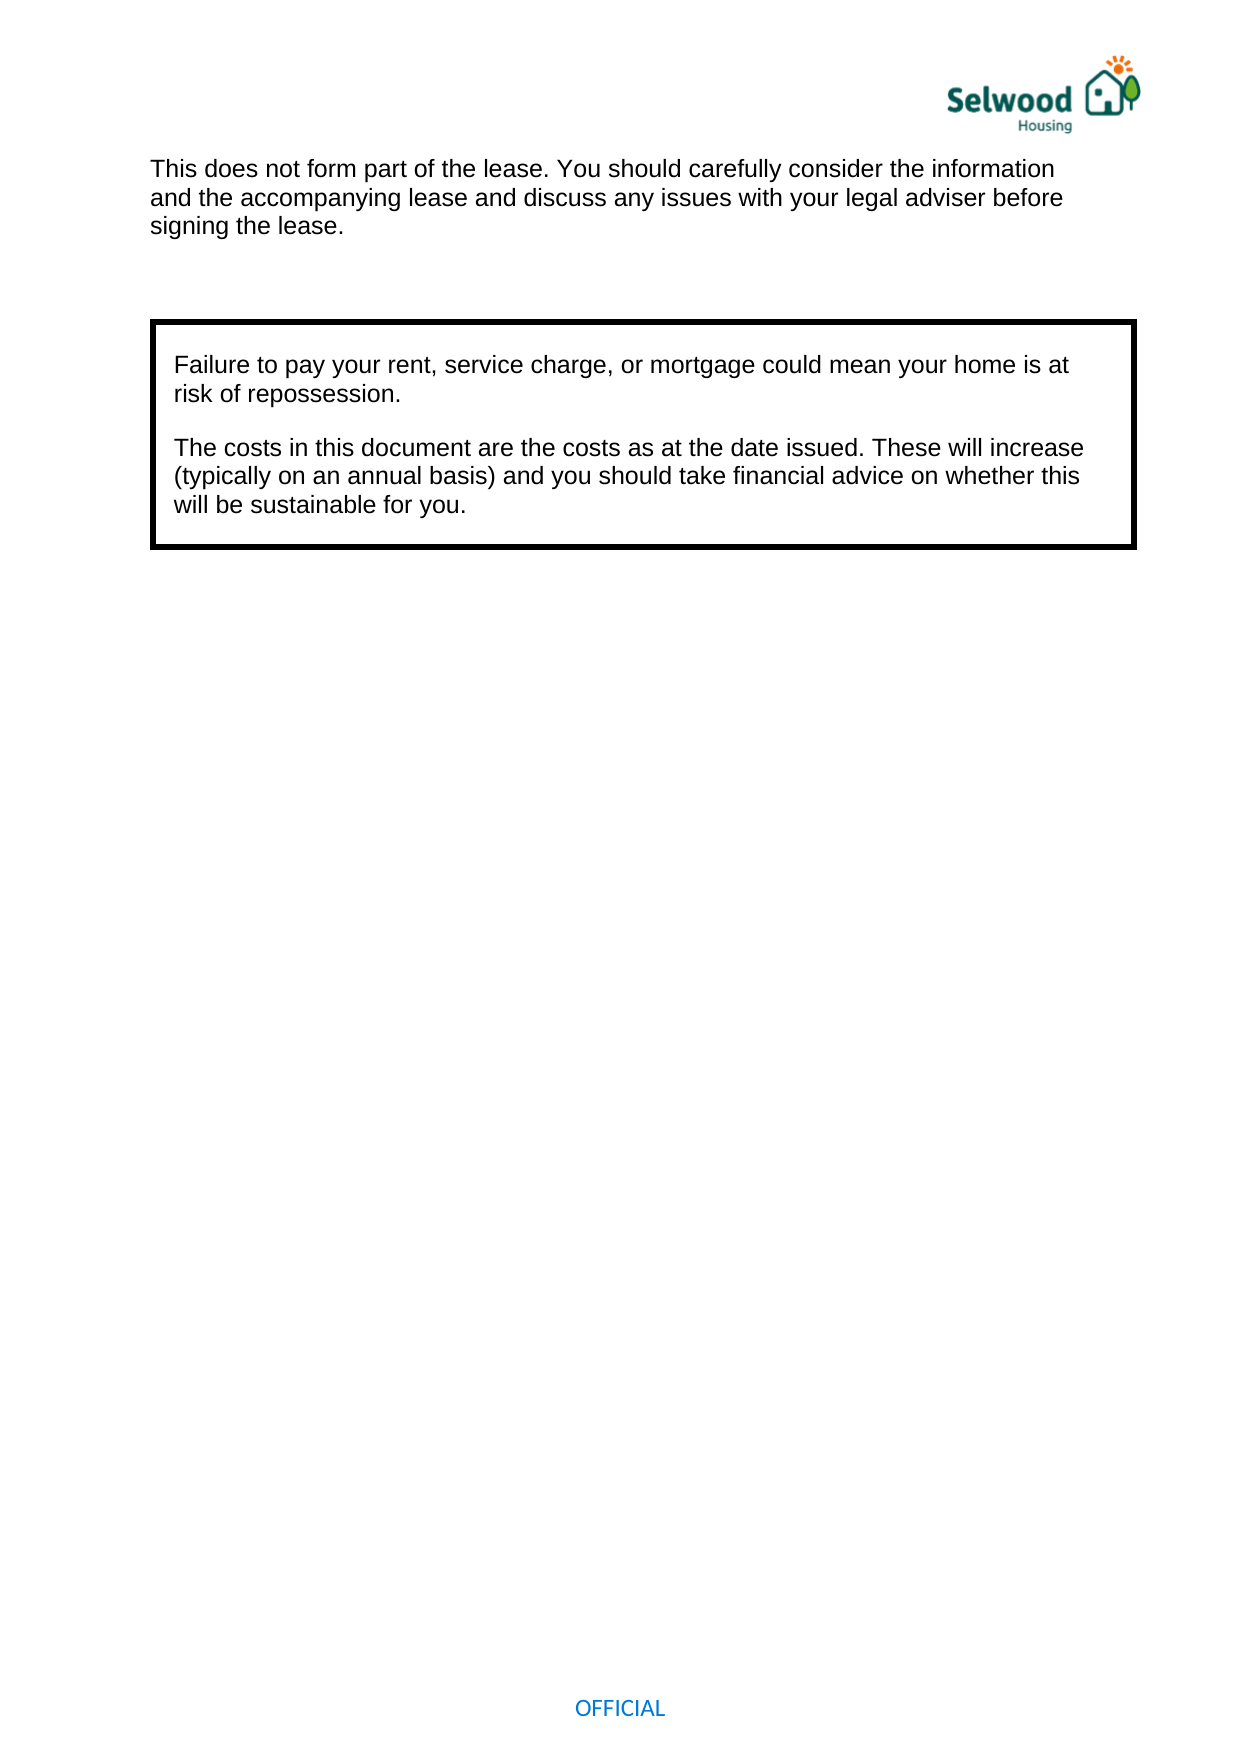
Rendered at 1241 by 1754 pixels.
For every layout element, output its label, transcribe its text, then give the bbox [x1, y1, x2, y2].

picture [946, 55, 1142, 135]
table_header Failure to pay your rent, service charge, or mortgage could mean your home is at risk of repossession. The costs in this document are the costs as at the date issued. These will increase (typically on an annual basis) and you should take financial advice on whether this will be sustainable for you. [156, 325, 1131, 544]
text This does not form part of the lease. You should carefully consider the information and the accompanying lease and discuss any issues with your legal adviser before signing the lease. [150, 154, 1090, 240]
